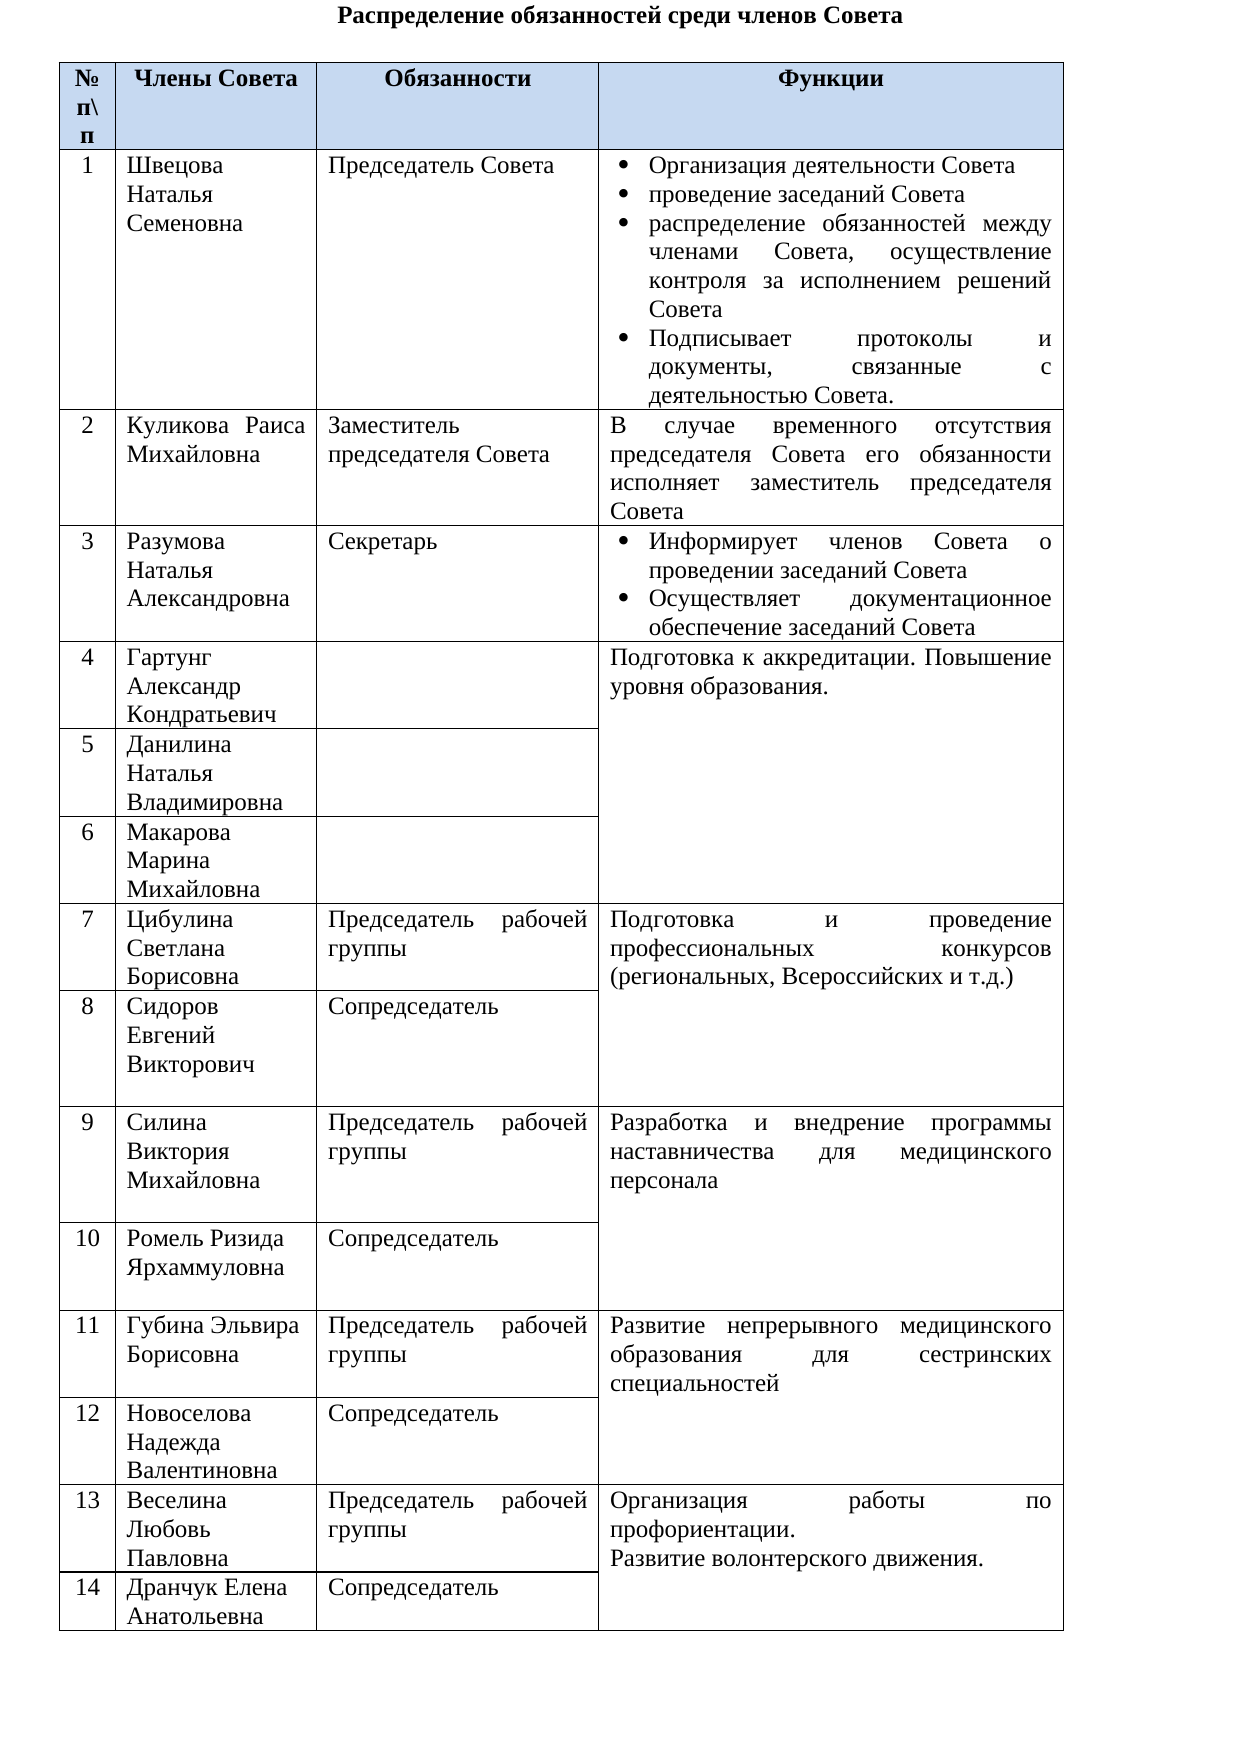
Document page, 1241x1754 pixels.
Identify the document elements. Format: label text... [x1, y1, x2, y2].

table_cell Председатель Совета [317, 150, 598, 409]
table_cell Разумова Наталья Александровна [116, 526, 316, 641]
table_cell Гартунг Александр Кондратьевич [116, 642, 316, 728]
table_cell Организация работы по профориентации. Развитие волонтерского движения. [599, 1485, 1063, 1630]
table_header Функции [599, 63, 1063, 149]
table_header № п\п [60, 63, 115, 149]
table_cell Заместитель председателя Совета [317, 410, 598, 525]
table_cell 6 [60, 817, 115, 903]
table_cell Развитие непрерывного медицинского образования для сестринских специальностей [599, 1311, 1063, 1484]
table_cell Веселина Любовь Павловна [116, 1485, 316, 1571]
table_header Члены Совета [116, 63, 316, 149]
table_cell Председатель рабочей группы [317, 1485, 598, 1571]
table_cell Сидоров Евгений Викторович [116, 991, 316, 1106]
table_cell Разработка и внедрение программы наставничества для медицинского персонала [599, 1107, 1063, 1309]
table_cell Дранчук Елена Анатольевна [116, 1573, 316, 1630]
table_cell Председатель рабочей группы [317, 1311, 598, 1397]
table_cell Ромель Ризида Ярхаммуловна [116, 1223, 316, 1309]
text Распределение обязанностей среди членов Совета [118, 0, 1122, 29]
table_cell 9 [60, 1107, 115, 1222]
table_header Обязанности [317, 63, 598, 149]
table_cell Сопредседатель [317, 991, 598, 1106]
table_cell Председатель рабочей группы [317, 1107, 598, 1222]
table_cell 1 [60, 150, 115, 409]
table_cell Организация деятельности Совета проведение заседаний Совета распределение обязанностей между членами Совета, осуществление контроля за исполнением решений Совета Подписывает протоколы и документы, связанные с деятельностью Совета. [599, 150, 1063, 409]
table_cell 4 [60, 642, 115, 728]
table_cell Сопредседатель [317, 1398, 598, 1484]
table_cell Сопредседатель [317, 1573, 598, 1630]
table_cell Швецова Наталья Семеновна [116, 150, 316, 409]
table_cell 5 [60, 729, 115, 816]
table_cell Силина Виктория Михайловна [116, 1107, 316, 1222]
table_cell [317, 642, 598, 728]
table_cell Сопредседатель [317, 1223, 598, 1309]
table_cell Цибулина Светлана Борисовна [116, 904, 316, 990]
table_cell 7 [60, 904, 115, 990]
table_cell Секретарь [317, 526, 598, 641]
table_cell 10 [60, 1223, 115, 1309]
table_cell Информирует членов Совета о проведении заседаний Совета Осуществляет документационное обеспечение заседаний Совета [599, 526, 1063, 641]
table_cell Куликова Раиса Михайловна [116, 410, 316, 525]
table_cell Подготовка к аккредитации. Повышение уровня образования. [599, 642, 1063, 903]
table_cell Новоселова Надежда Валентиновна [116, 1398, 316, 1484]
table_cell 8 [60, 991, 115, 1106]
table_cell Данилина Наталья Владимировна [116, 729, 316, 816]
table_cell [317, 729, 598, 816]
table_cell 13 [60, 1485, 115, 1571]
table_cell [317, 817, 598, 903]
table_cell 3 [60, 526, 115, 641]
table_cell 2 [60, 410, 115, 525]
table_cell 11 [60, 1311, 115, 1397]
table_cell Губина Эльвира Борисовна [116, 1311, 316, 1397]
table_cell 14 [60, 1573, 115, 1630]
table_cell 12 [60, 1398, 115, 1484]
table_cell В случае временного отсутствия председателя Совета его обязанности исполняет заместитель председателя Совета [599, 410, 1063, 525]
table_cell Председатель рабочей группы [317, 904, 598, 990]
table_cell Подготовка и проведение профессиональных конкурсов (региональных, Всероссийских и т.д.) [599, 904, 1063, 1106]
table_cell Макарова Марина Михайловна [116, 817, 316, 903]
